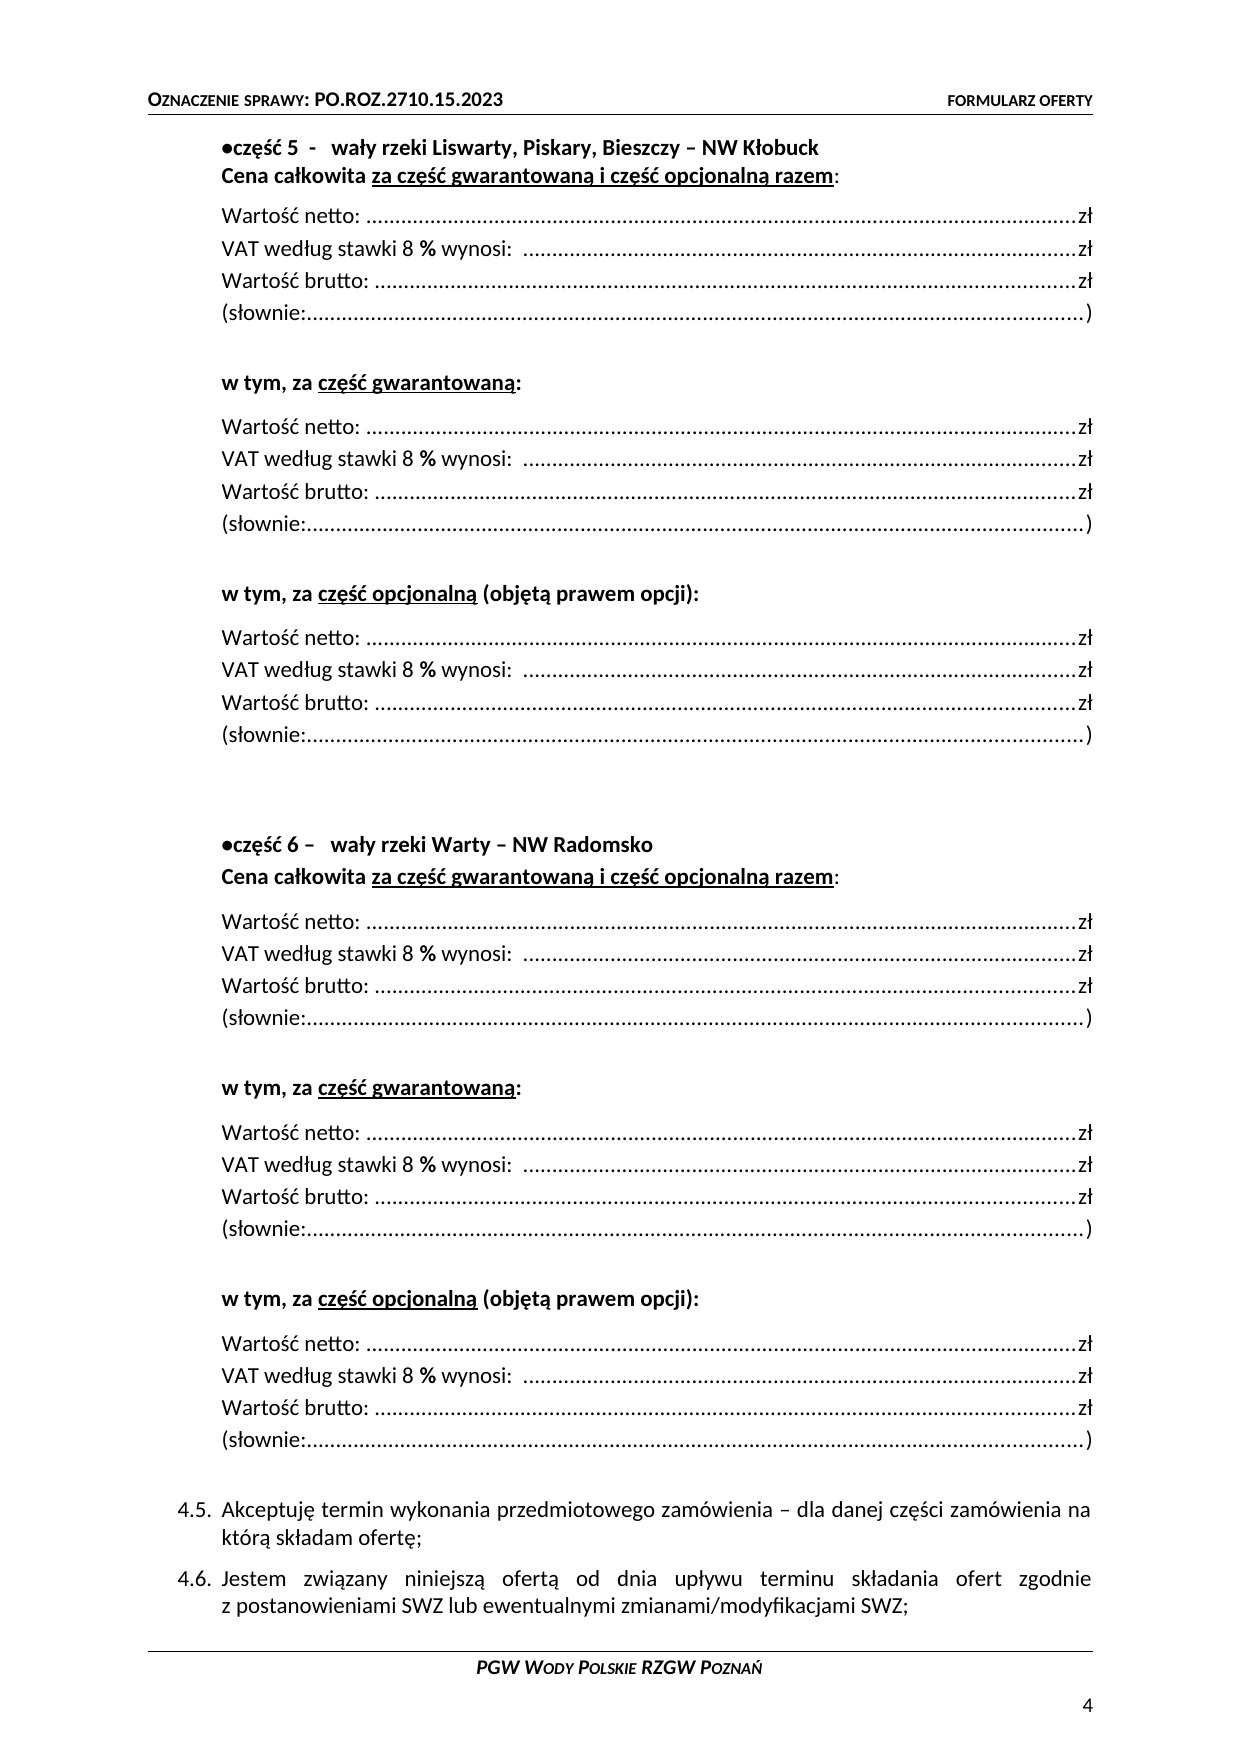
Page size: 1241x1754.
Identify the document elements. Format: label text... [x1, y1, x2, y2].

text (słownie: ) [221, 509, 1093, 537]
text (słownie: ) [221, 298, 1093, 326]
text (słownie: ) [221, 1214, 1093, 1242]
text w tym, za część gwarantowaną: [221, 368, 1093, 396]
text VAT według stawki 8 % wynosi: zł [221, 1361, 1093, 1389]
text VAT według stawki 8 % wynosi: zł [221, 656, 1093, 683]
text Wartość brutto: zł [221, 971, 1093, 999]
text •część 6 – wały rzeki Warty – NW Radomsko Cena całkowita za część gwarantowaną i część opcjonalną razem: [221, 830, 1093, 890]
text Wartość netto: zł [221, 907, 1093, 935]
list Jestem związany niniejszą ofertą od dnia upływu terminu składania ofert zgodnie z postanowieniami SWZ lub ewentualnymi zmianami/modyfikacjami SWZ; [177, 1564, 1093, 1620]
text w tym, za część opcjonalną (objętą prawem opcji): [221, 579, 1093, 607]
text (słownie: ) [221, 1425, 1093, 1453]
text Wartość netto: zł [221, 1118, 1093, 1146]
text VAT według stawki 8 % wynosi: zł [221, 234, 1093, 262]
text Wartość netto: zł [221, 201, 1093, 229]
text (słownie: ) [221, 1003, 1093, 1032]
text VAT według stawki 8 % wynosi: zł [221, 1150, 1093, 1178]
text Wartość netto: zł [221, 412, 1093, 440]
text VAT według stawki 8 % wynosi: zł [221, 939, 1093, 967]
text Wartość brutto: zł [221, 1393, 1093, 1421]
text Wartość netto: zł [221, 1329, 1093, 1357]
text w tym, za część opcjonalną (objętą prawem opcji): [221, 1284, 1093, 1312]
text Wartość brutto: zł [221, 688, 1093, 716]
text Wartość brutto: zł [221, 477, 1093, 505]
text w tym, za część gwarantowaną: [221, 1073, 1093, 1101]
text VAT według stawki 8 % wynosi: zł [221, 444, 1093, 473]
text Wartość netto: zł [221, 623, 1093, 651]
text (słownie: ) [221, 720, 1093, 748]
list Akceptuję termin wykonania przedmiotowego zamówienia – dla danej części zamówienia na którą składam ofertę; [177, 1495, 1093, 1551]
text Wartość brutto: zł [221, 266, 1093, 294]
text •część 5 - wały rzeki Liswarty, Piskary, Bieszczy – NW Kłobuck Cena całkowita za część gwarantowaną i część opcjonalną razem: [221, 133, 1093, 189]
text Wartość brutto: zł [221, 1182, 1093, 1210]
